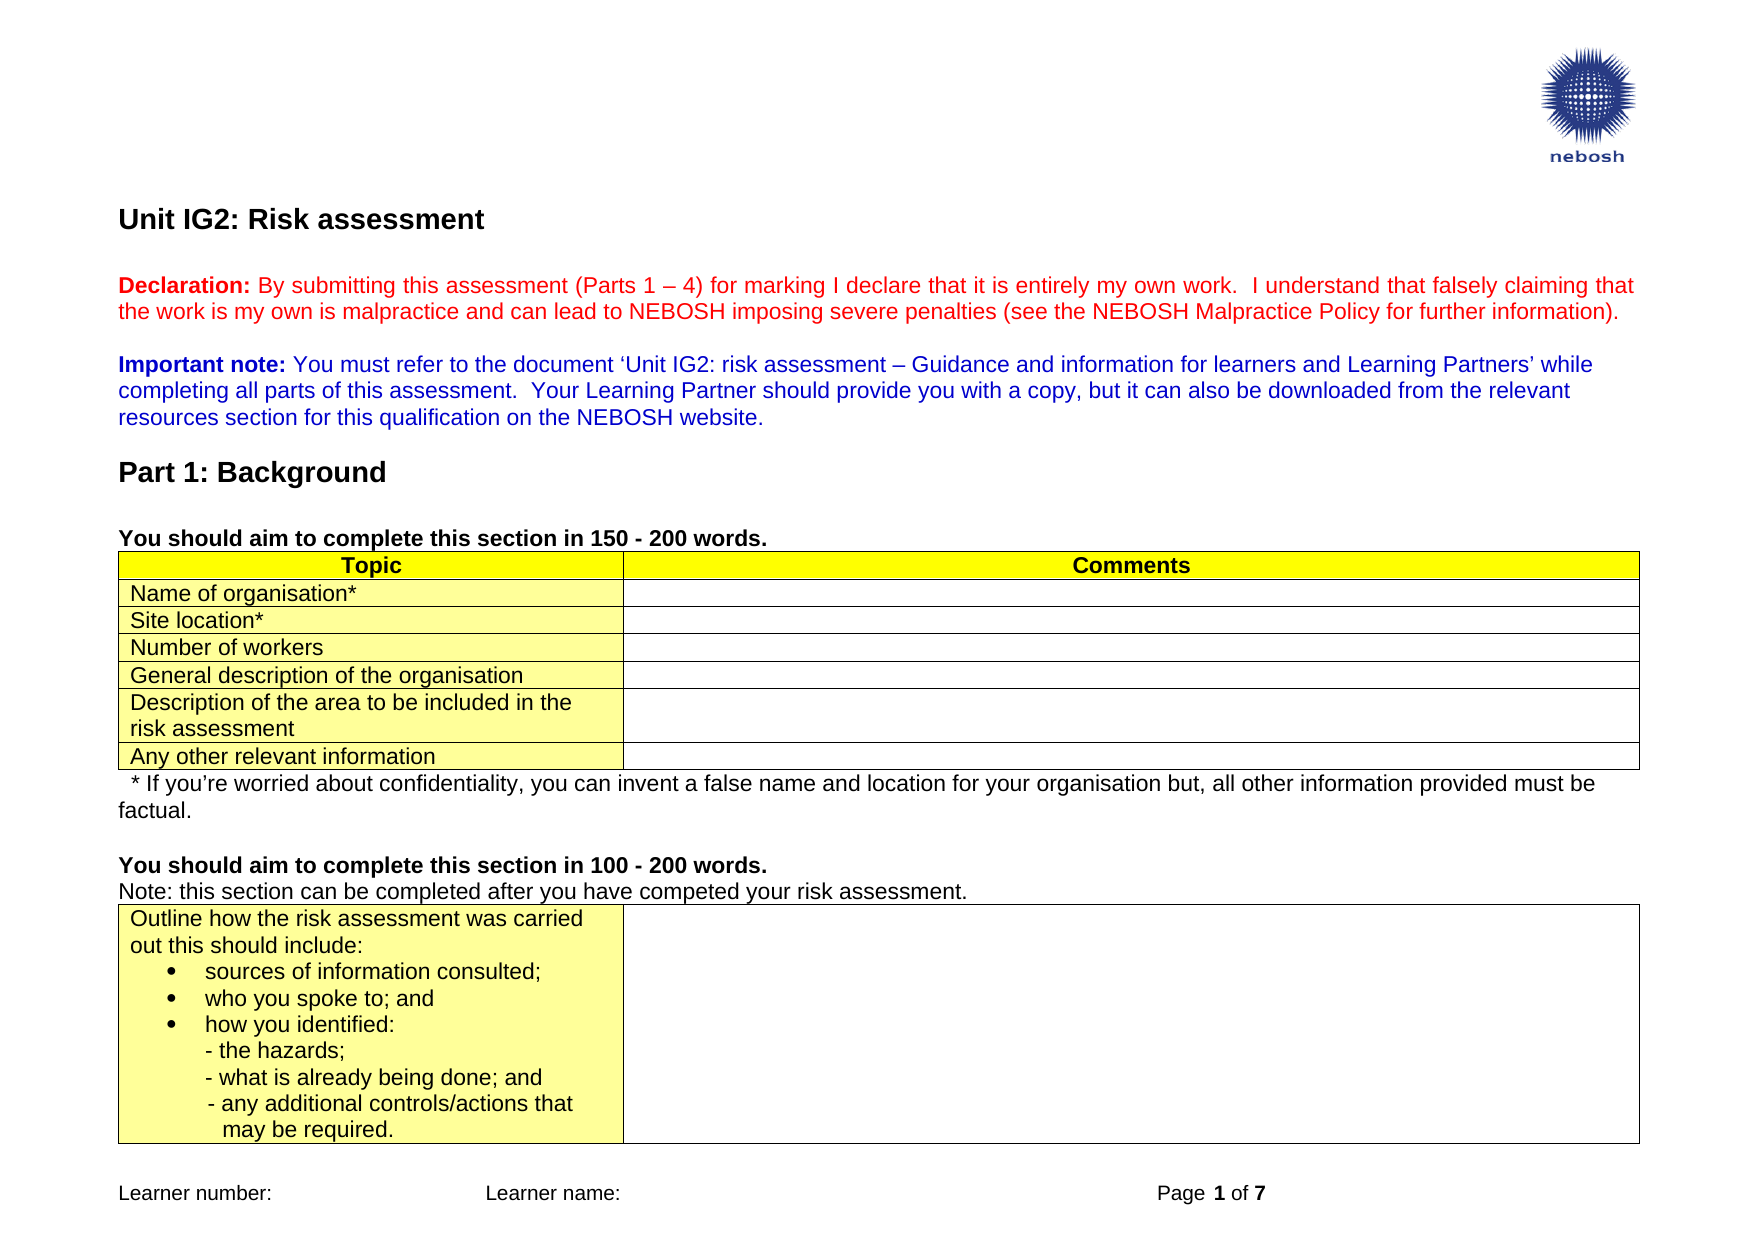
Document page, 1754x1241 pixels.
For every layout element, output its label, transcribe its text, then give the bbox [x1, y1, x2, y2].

table_cell [624, 634, 1639, 661]
subtitle Part 1: Background [118, 455, 1636, 488]
table_cell Site location* [119, 607, 623, 633]
table_cell [624, 662, 1639, 688]
table_header Outline how the risk assessment was carried out this should include: sources of information consulted; who you spoke to; and how you identified: - the hazards; - what is already being done; and - any additional controls/actions that may be required. [119, 905, 623, 1143]
table_cell Name of organisation* [119, 580, 623, 606]
text You should aim to complete this section in 100 - 200 words. [118, 852, 1636, 878]
table_cell Description of the area to be included in the risk assessment [119, 689, 623, 742]
table_header Topic [119, 552, 623, 578]
table_cell [624, 689, 1639, 742]
table_header Comments [624, 552, 1639, 578]
text Note: this section can be completed after you have competed your risk assessment. [118, 878, 1636, 904]
table_cell Number of workers [119, 634, 623, 661]
table_cell General description of the organisation [119, 662, 623, 688]
table_cell [624, 743, 1639, 769]
text Important note: You must refer to the document ‘Unit IG2: risk assessment – Guidance and information for learners and Learning Partners’ while completing all parts of this assessment. Your Learning Partner should provide you with a copy, but it can also be downloaded from the relevant resources section for this qualification on the NEBOSH website. [118, 351, 1636, 430]
text Declaration: By submitting this assessment (Parts 1 – 4) for marking I declare that it is entirely my own work. I understand that falsely claiming that the work is my own is malpractice and can lead to NEBOSH imposing severe penalties (see the NEBOSH Malpractice Policy for further information). [118, 272, 1636, 324]
table_header [624, 905, 1639, 1143]
table_cell [624, 607, 1639, 633]
table_cell [624, 580, 1639, 606]
text * If you’re worried about confidentiality, you can invent a false name and location for your organisation but, all other information provided must be factual. [118, 770, 1636, 823]
subtitle Unit IG2: Risk assessment [118, 202, 1636, 236]
text You should aim to complete this section in 150 - 200 words. [118, 525, 1636, 551]
picture [1541, 47, 1636, 162]
table_cell Any other relevant information [119, 743, 623, 769]
